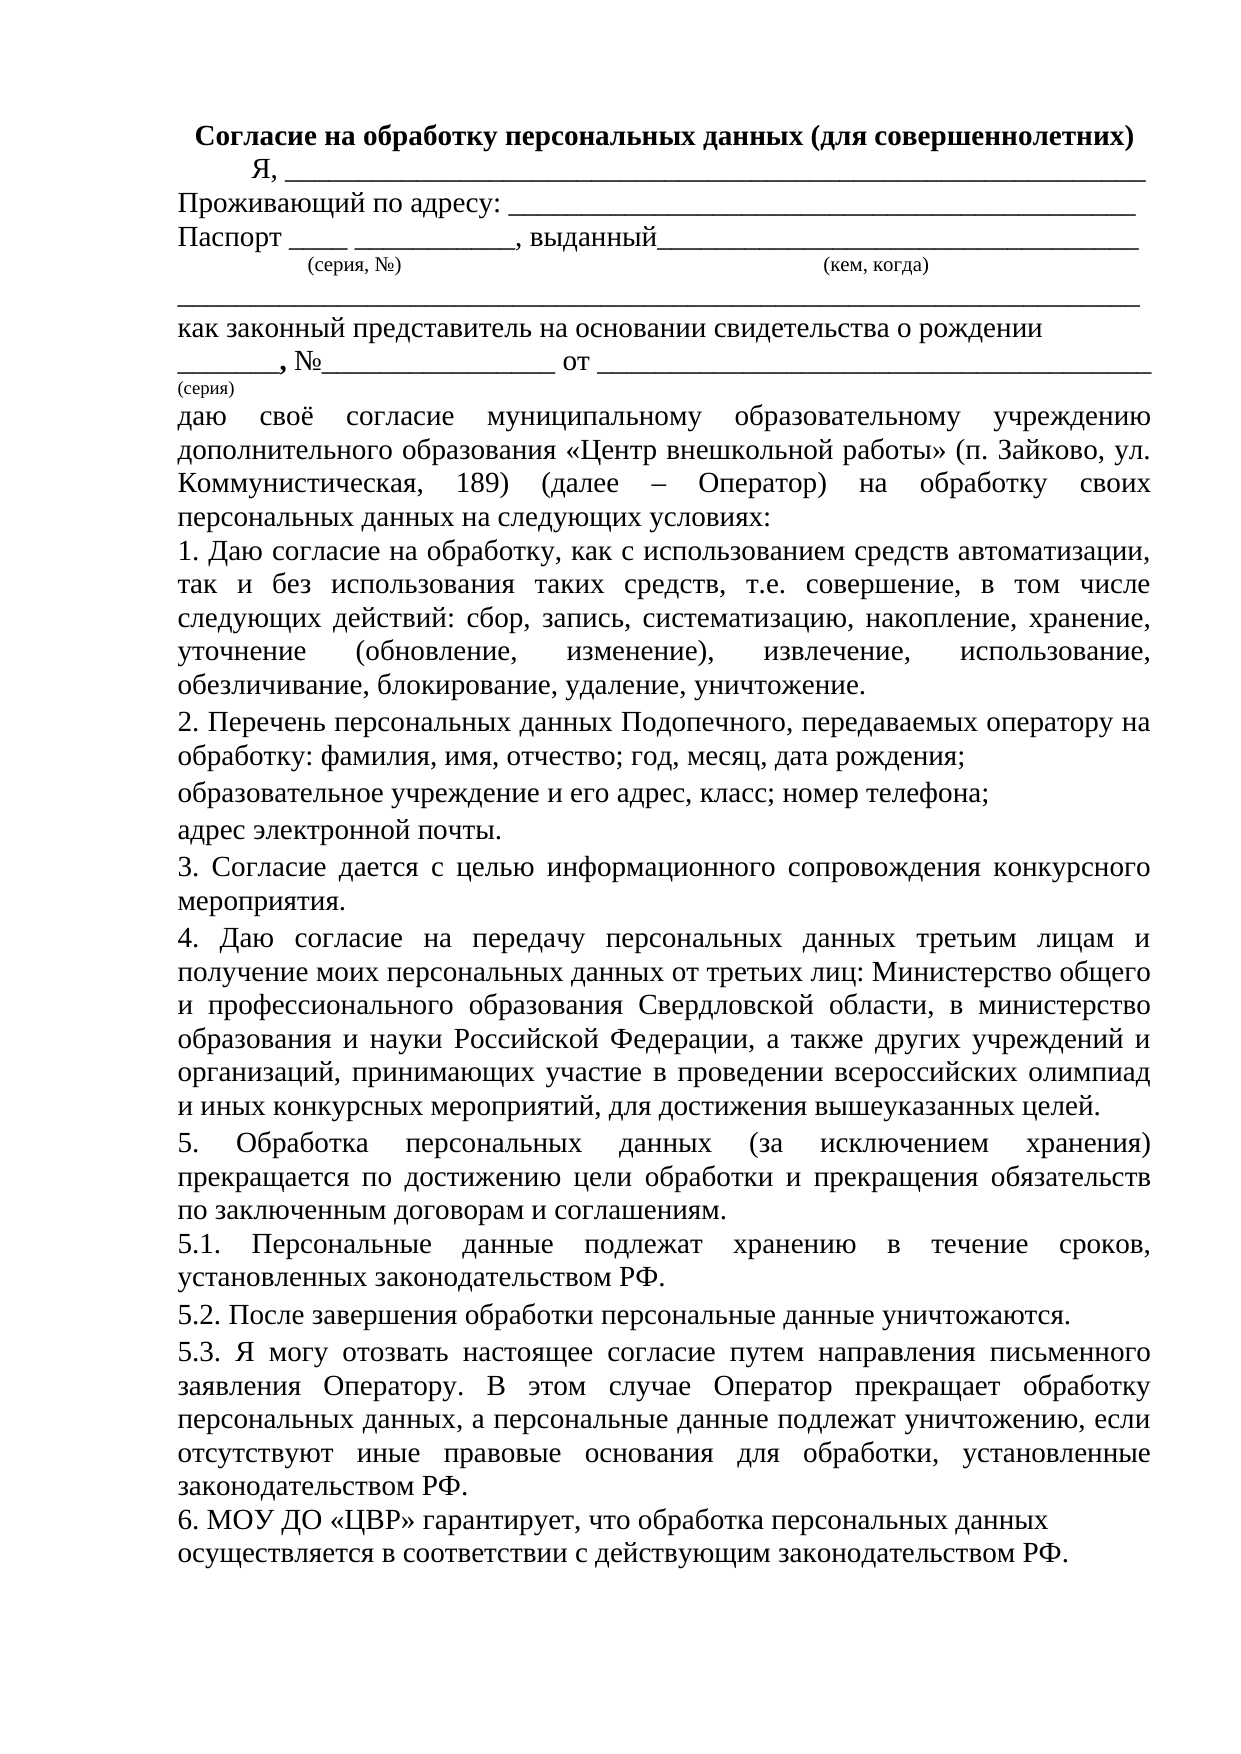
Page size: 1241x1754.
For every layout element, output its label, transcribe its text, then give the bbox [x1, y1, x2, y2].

text Проживающий по адресу: ___________________________________________ [177, 185, 1152, 219]
text образовательное учреждение и его адрес, класс; номер телефона; [177, 775, 1152, 808]
text 5. Обработка персональных данных (за исключением хранения) прекращается по достижению цели обработки и прекращения обязательств по заключенным договорам и соглашениям. [177, 1125, 1152, 1226]
text 2. Перечень персональных данных Подопечного, передаваемых оператору на обработку: фамилия, имя, отчество; год, месяц, дата рождения; [177, 704, 1152, 771]
text 6. МОУ ДО «ЦВР» гарантирует, что обработка персональных данных осуществляется в соответствии с действующим законодательством РФ. [177, 1502, 1152, 1569]
text 4. Даю согласие на передачу персональных данных третьим лицам и получение моих персональных данных от третьих лиц: Министерство общего и профессионального образования Свердловской области, в министерство образования и науки Российской Федерации, а также других учреждений и организаций, принимающих участие в проведении всероссийских олимпиад и иных конкурсных мероприятий, для достижения вышеуказанных целей. [177, 920, 1152, 1122]
text 3. Согласие дается с целью информационного сопровождения конкурсного мероприятия. [177, 849, 1152, 917]
text __________________________________________________________________ [177, 276, 1152, 310]
text 5.3. Я могу отозвать настоящее согласие путем направления письменного заявления Оператору. В этом случае Оператор прекращает обработку персональных данных, а персональные данные подлежат уничтожению, если отсутствуют иные правовые основания для обработки, установленные законодательством РФ. [177, 1334, 1152, 1502]
text (серия) [177, 377, 1152, 398]
text 5.2. После завершения обработки персональные данные уничтожаются. [177, 1297, 1152, 1330]
text Согласие на обработку персональных данных (для совершеннолетних) [177, 118, 1152, 152]
text Паспорт ____ ___________, выданный_________________________________ [177, 219, 1152, 252]
text даю своё согласие муниципальному образовательному учреждению дополнительного образования «Центр внешкольной работы» (п. Зайково, ул. Коммунистическая, 189) (далее – Оператор) на обработку своих персональных данных на следующих условиях: [177, 398, 1152, 533]
text 5.1. Персональные данные подлежат хранению в течение сроков, установленных законодательством РФ. [177, 1226, 1152, 1293]
text Я, ___________________________________________________________ [177, 152, 1152, 185]
text 1. Даю согласие на обработку, как с использованием средств автоматизации, так и без использования таких средств, т.е. совершение, в том числе следующих действий: сбор, запись, систематизацию, накопление, хранение, уточнение (обновление, изменение), извлечение, использование, обезличивание, блокирование, удаление, уничтожение. [177, 533, 1152, 700]
text как законный представитель на основании свидетельства о рождении _______, №________________ от ______________________________________ [177, 310, 1152, 377]
text (серия, №) (кем, когда) [177, 252, 1152, 276]
text адрес электронной почты. [177, 812, 1152, 846]
